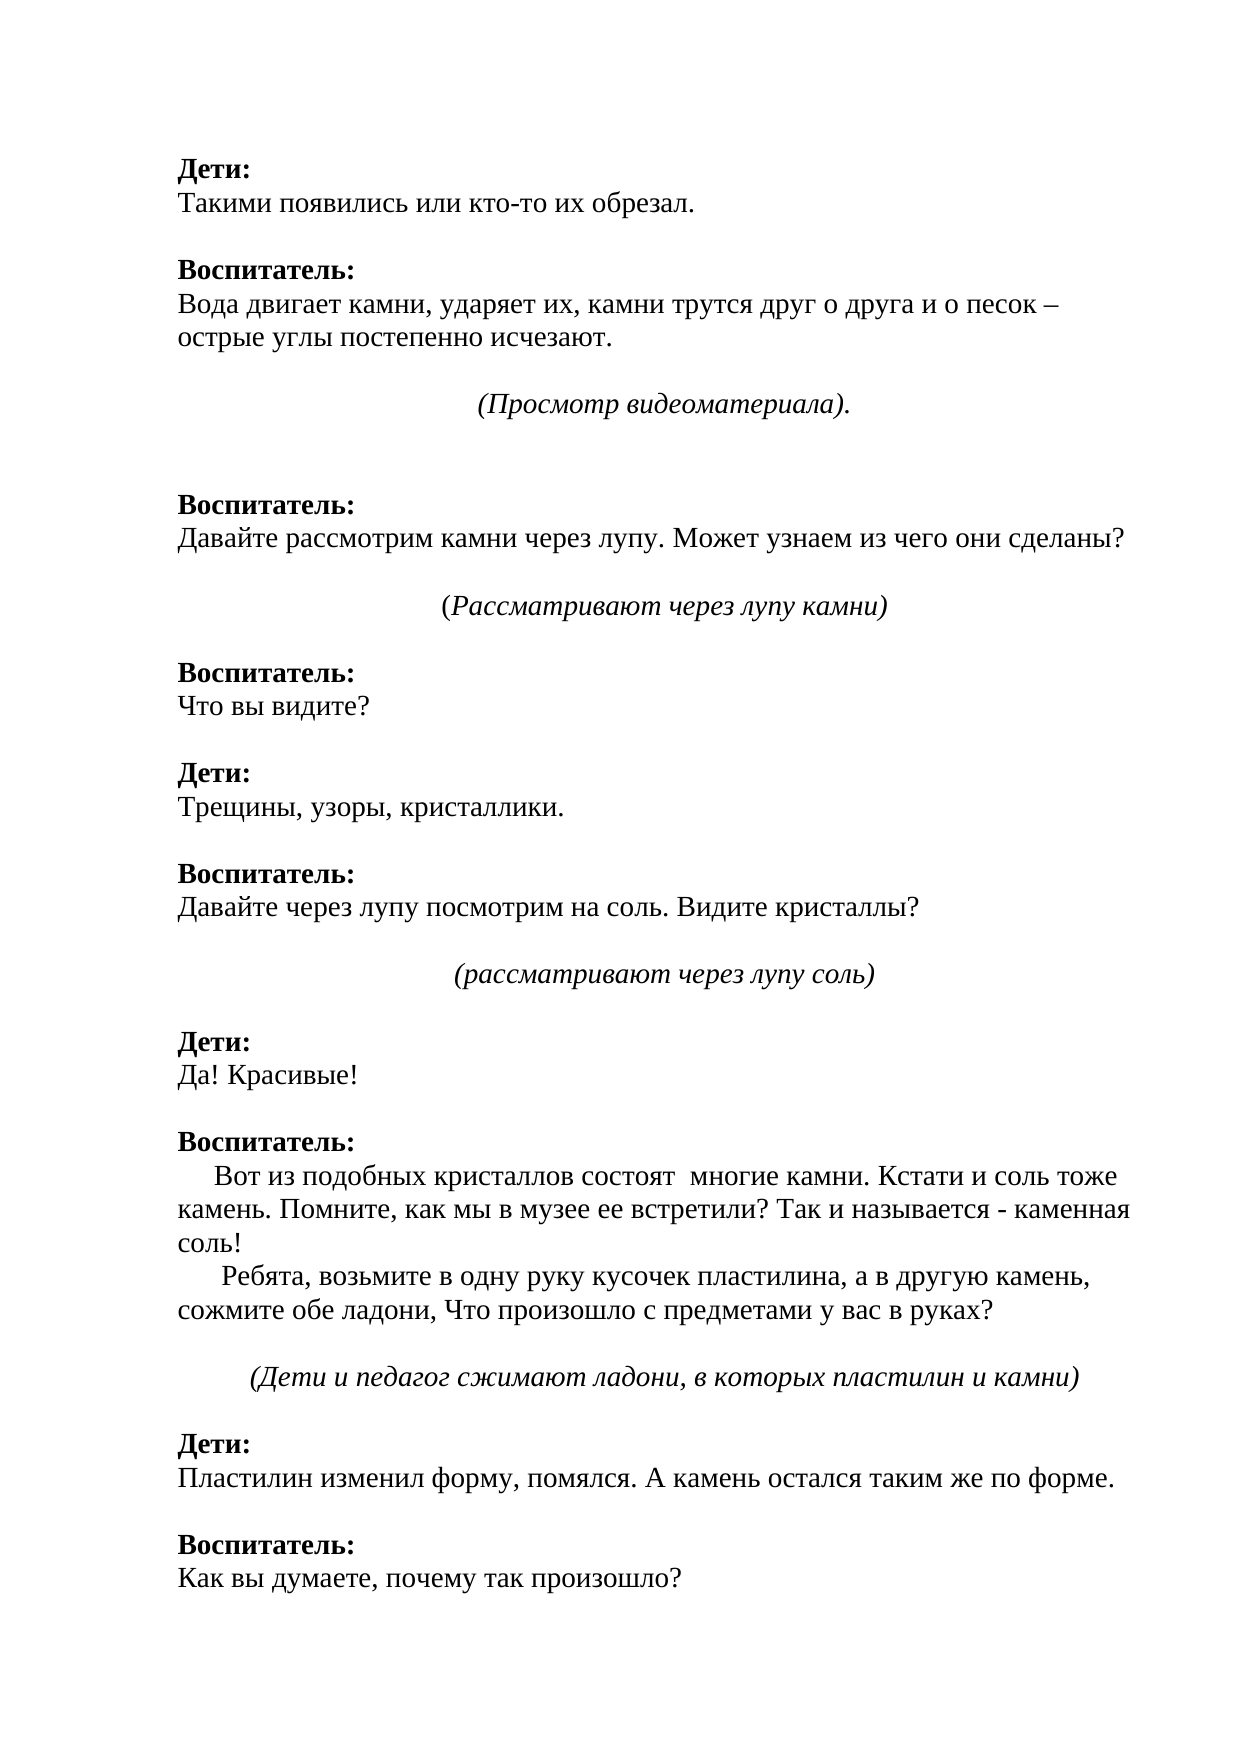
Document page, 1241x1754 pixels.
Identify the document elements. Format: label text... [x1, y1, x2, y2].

text Пластилин изменил форму, помялся. А камень остался таким же по форме. [177, 1460, 1152, 1493]
text Дети: [177, 1024, 1152, 1057]
text (рассматривают через лупу соль) [177, 957, 1152, 990]
text (Просмотр видеоматериала). [177, 386, 1152, 420]
text Ребята, возьмите в одну руку кусочек пластилина, а в другую камень, сожмите обе ладони, Что произошло с предметами у вас в руках? [177, 1258, 1152, 1326]
text Что вы видите? [177, 688, 1152, 722]
text Воспитатель: [177, 487, 1152, 521]
text Воспитатель: [177, 1527, 1152, 1560]
text Вот из подобных кристаллов состоят многие камни. Кстати и соль тоже камень. Помните, как мы в музее ее встретили? Так и называется - каменная соль! [177, 1158, 1152, 1258]
text Воспитатель: [177, 856, 1152, 889]
text Вода двигает камни, ударяет их, камни трутся друг о друга и о песок – острые углы постепенно исчезают. [177, 286, 1152, 353]
text (Дети и педагог сжимают ладони, в которых пластилин и камни) [177, 1359, 1152, 1393]
text Трещины, узоры, кристаллики. [177, 789, 1152, 822]
text Воспитатель: [177, 1124, 1152, 1158]
text Давайте через лупу посмотрим на соль. Видите кристаллы? [177, 889, 1152, 923]
text Давайте рассмотрим камни через лупу. Может узнаем из чего они сделаны? [177, 521, 1152, 554]
text (Рассматривают через лупу камни) [177, 588, 1152, 621]
text Воспитатель: [177, 655, 1152, 688]
text Как вы думаете, почему так произошло? [177, 1560, 1152, 1594]
text Такими появились или кто-то их обрезал. [177, 185, 1152, 219]
text Дети: [177, 152, 1152, 185]
text Дети: [177, 1426, 1152, 1460]
text Да! Красивые! [177, 1057, 1152, 1091]
text Воспитатель: [177, 252, 1152, 286]
text Дети: [177, 755, 1152, 789]
